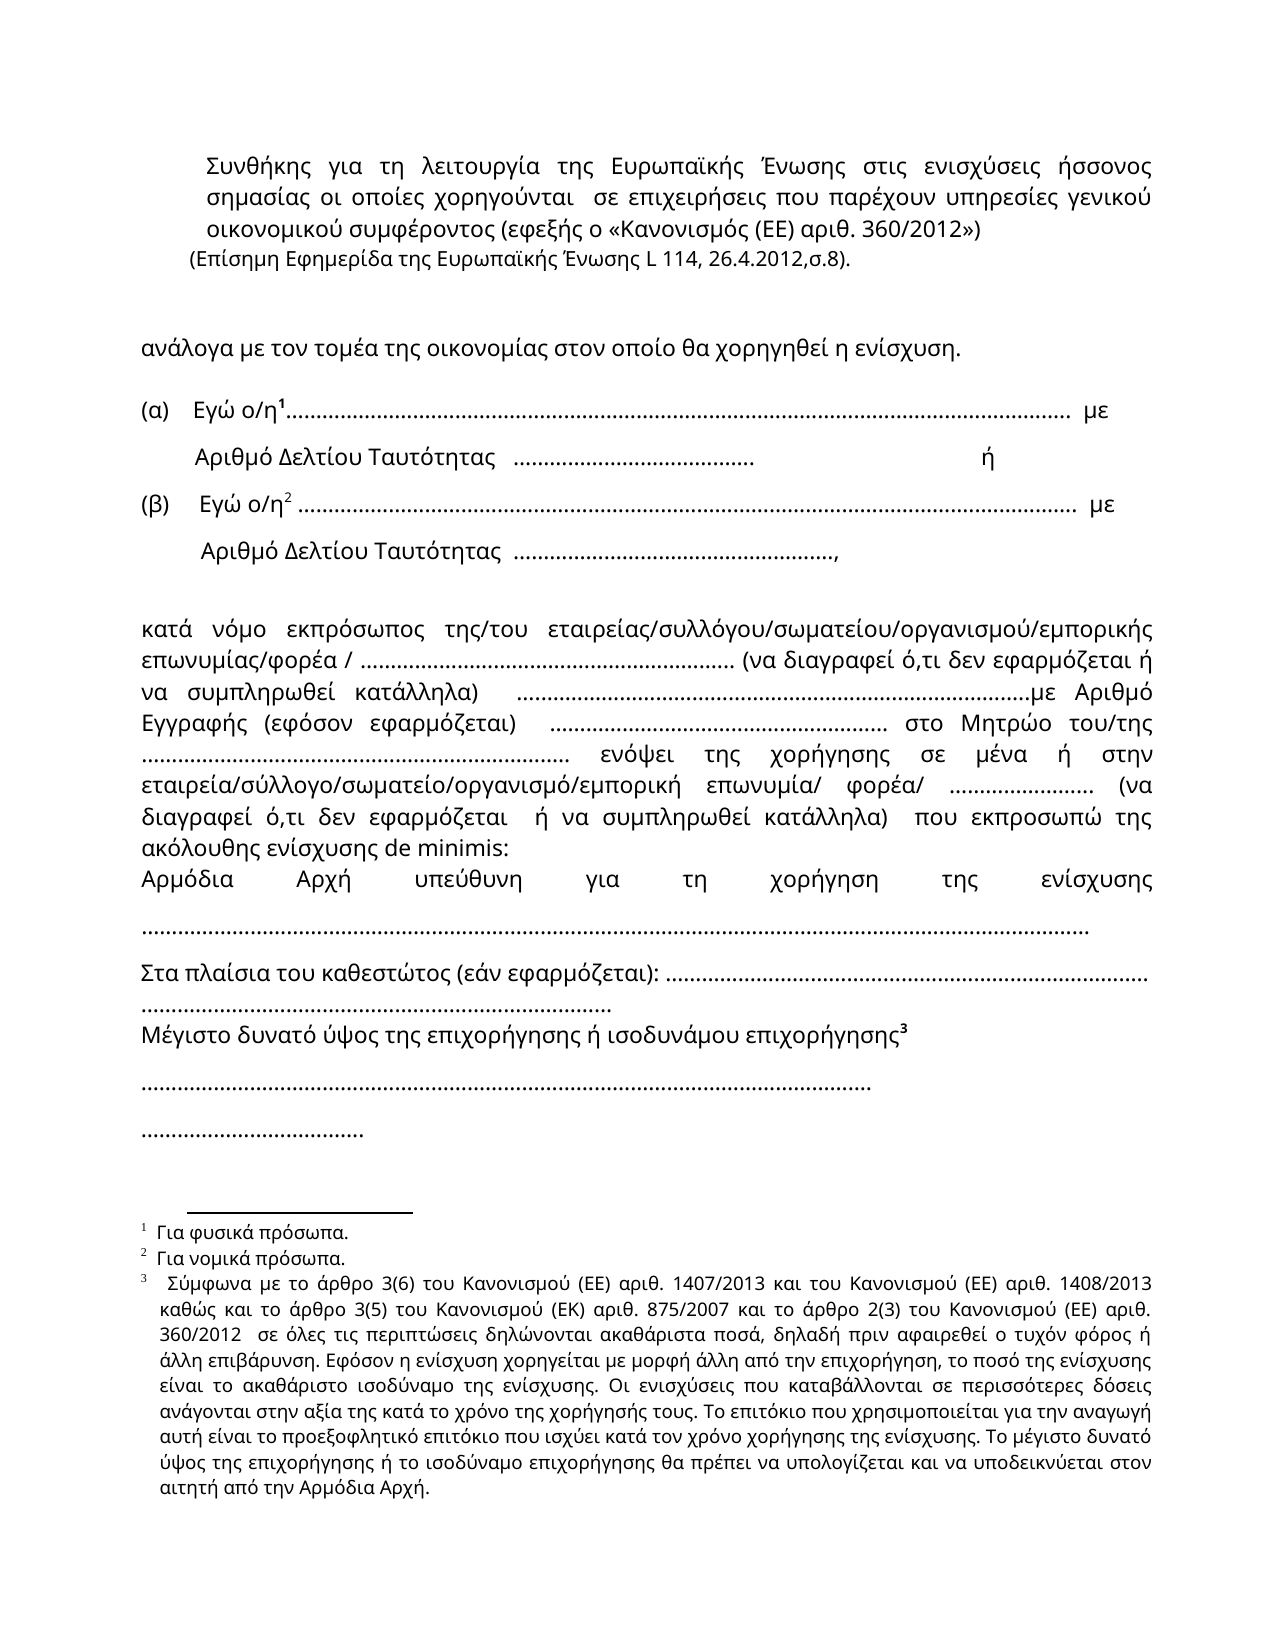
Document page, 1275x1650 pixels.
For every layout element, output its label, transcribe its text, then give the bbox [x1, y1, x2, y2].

text Αρμόδια Αρχή υπεύθυνη για τη χορήγηση της ενίσχυσης ………………………………………………………………………………………………………………………………….……… [141, 863, 1153, 941]
text κατά νόμο εκπρόσωπος της/του εταιρείας/συλλόγου/σωματείου/οργανισμού/εμπορικής επωνυμίας/φορέα / ………….…………………….…………………... (να διαγραφεί ό,τι δεν εφαρμόζεται ή να συμπληρωθεί κατάλληλα) …..……………………………………………………………………..με Αριθμό Εγγραφής (εφόσον εφαρμόζεται) …………………………..…………………… στο Μητρώο του/της …………………………………………………………….. ενόψει της χορήγησης σε μένα ή στην εταιρεία/σύλλογο/σωματείο/οργανισμό/εμπορική επωνυμία/ φορέα/ …………………... (να διαγραφεί ό,τι δεν εφαρμόζεται ή να συμπληρωθεί κατάλληλα) που εκπροσωπώ της ακόλουθης ενίσχυσης de minimis: [141, 613, 1153, 863]
text Αριθμό Δελτίου Ταυτότητας …………………………………. ή [141, 441, 1153, 472]
title (Επίσημη Εφημερίδα της Ευρωπαϊκής Ένωσης L 114, 26.4.2012,σ.8). [141, 244, 1153, 272]
text ανάλογα με τον τομέα της οικονομίας στον οποίο θα χορηγηθεί η ενίσχυση. [141, 332, 1153, 363]
text Αριθμό Δελτίου Ταυτότητας ……………………….……………………., [141, 535, 1153, 566]
text Στα πλαίσια του καθεστώτος (εάν εφαρμόζεται): ……………………………………………………………………..…………………………………………………………………… [141, 957, 1153, 1019]
text (β) Εγώ ο/η …………………………………………………………………………………………………..……………. με [141, 488, 1153, 519]
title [150, 150, 1153, 244]
text (α) Εγώ ο/η………………….…………………………………………………………………………………….……….. με [141, 394, 1153, 426]
text Μέγιστο δυνατό ύψος της επιχορήγησης ή ισοδυνάμου επιχορήγησης ………………………………………………………………………………………………………….………………………………. [141, 1019, 1087, 1144]
